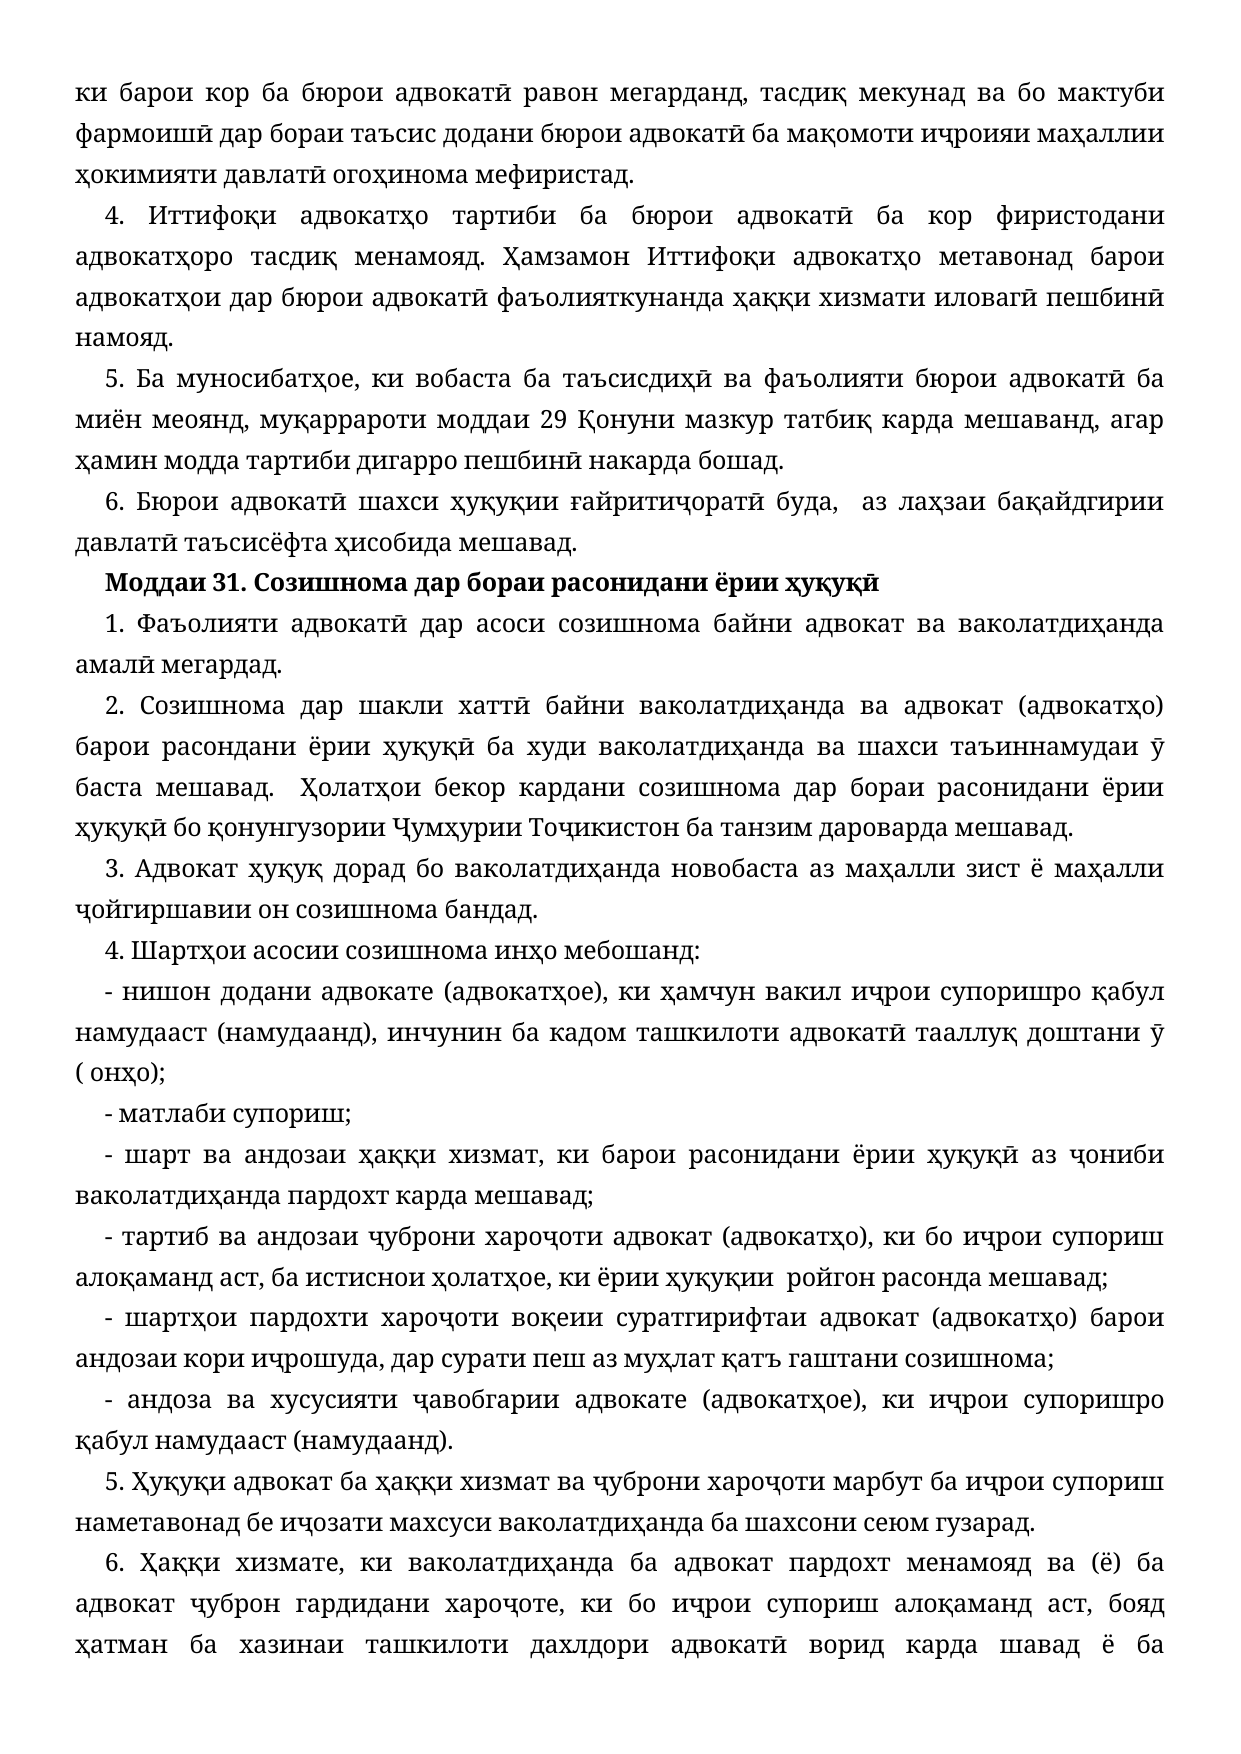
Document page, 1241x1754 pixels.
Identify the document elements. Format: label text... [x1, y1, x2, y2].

text - нишон додани адвокате (адвокатҳое), ки ҳамчун вакил иҷрои супоришро қабул намудааст (намудаанд), инчунин ба кадом ташкилоти адвокатӣ тааллуқ доштани ӯ ( онҳо); [75, 973, 1165, 1089]
text 1. Фаъолияти адвокатӣ дар асоси созишнома байни адвокат ва ваколатдиҳанда амалӣ мегардад. [75, 606, 1165, 681]
text 2. Созишнома дар шакли хаттӣ байни ваколатдиҳанда ва адвокат (адвокатҳо) барои расондани ёрии ҳуқуқӣ ба худи ваколатдиҳанда ва шахси таъиннамудаи ӯ баста мешавад. Ҳолатҳои бекор кардани созишнома дар бораи расонидани ёрии ҳуқуқӣ бо қонунгузории Ҷумҳурии Тоҷикистон ба танзим дароварда мешавад. [75, 687, 1165, 844]
text 5. Ба муносибатҳое, ки вобаста ба таъсисдиҳӣ ва фаъолияти бюрои адвокатӣ ба миён меоянд, муқаррароти моддаи 29 Қонуни мазкур татбиқ карда мешаванд, агар ҳамин модда тартиби дигарро пешбинӣ накарда бошад. [75, 361, 1165, 477]
text - андоза ва хусусияти ҷавобгарии адвокате (адвокатҳое), ки иҷрои супоришро қабул намудааст (намудаанд). [75, 1382, 1165, 1457]
text - шарт ва андозаи ҳаққи хизмат, ки барои расонидани ёрии ҳуқуқӣ аз ҷониби ваколатдиҳанда пардохт карда мешавад; [75, 1137, 1165, 1212]
text - матлаби супориш; [75, 1096, 1165, 1130]
text 4. Шартҳои асосии созишнома инҳо мебошанд: [75, 932, 1165, 967]
text 4. Иттифоқи адвокатҳо тартиби ба бюрои адвокатӣ ба кор фиристодани адвокатҳоро тасдиқ менамояд. Ҳамзамон Иттифоқи адвокатҳо метавонад барои адвокатҳои дар бюрои адвокатӣ фаъолияткунанда ҳаққи хизмати иловагӣ пешбинӣ намояд. [75, 197, 1165, 354]
text Моддаи 31. Созишнома дар бораи расонидани ёрии ҳуқуқӣ [75, 565, 1165, 599]
text 5. Ҳуқуқи адвокат ба ҳаққи хизмат ва ҷуброни хароҷоти марбут ба иҷрои супориш наметавонад бе иҷозати махсуси ваколатдиҳанда ба шахсони сеюм гузарад. [75, 1463, 1165, 1538]
text - шартҳои пардохти хароҷоти воқеии суратгирифтаи адвокат (адвокатҳо) барои андозаи кори иҷрошуда, дар сурати пеш аз муҳлат қатъ гаштани созишнома; [75, 1300, 1165, 1375]
text 3. Адвокат ҳуқуқ дорад бо ваколатдиҳанда новобаста аз маҳалли зист ё маҳалли ҷойгиршавии он созишнома бандад. [75, 851, 1165, 926]
text 6. Бюрои адвокатӣ шахси ҳуқуқии ғайритиҷоратӣ буда, аз лаҳзаи бақайдгирии давлатӣ таъсисёфта ҳисобида мешавад. [75, 483, 1165, 558]
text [75, 1545, 1165, 1661]
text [75, 75, 1165, 191]
text - тартиб ва андозаи ҷуброни хароҷоти адвокат (адвокатҳо), ки бо иҷрои супориш алоқаманд аст, ба истиснои ҳолатҳое, ки ёрии ҳуқуқии ройгон расонда мешавад; [75, 1218, 1165, 1293]
